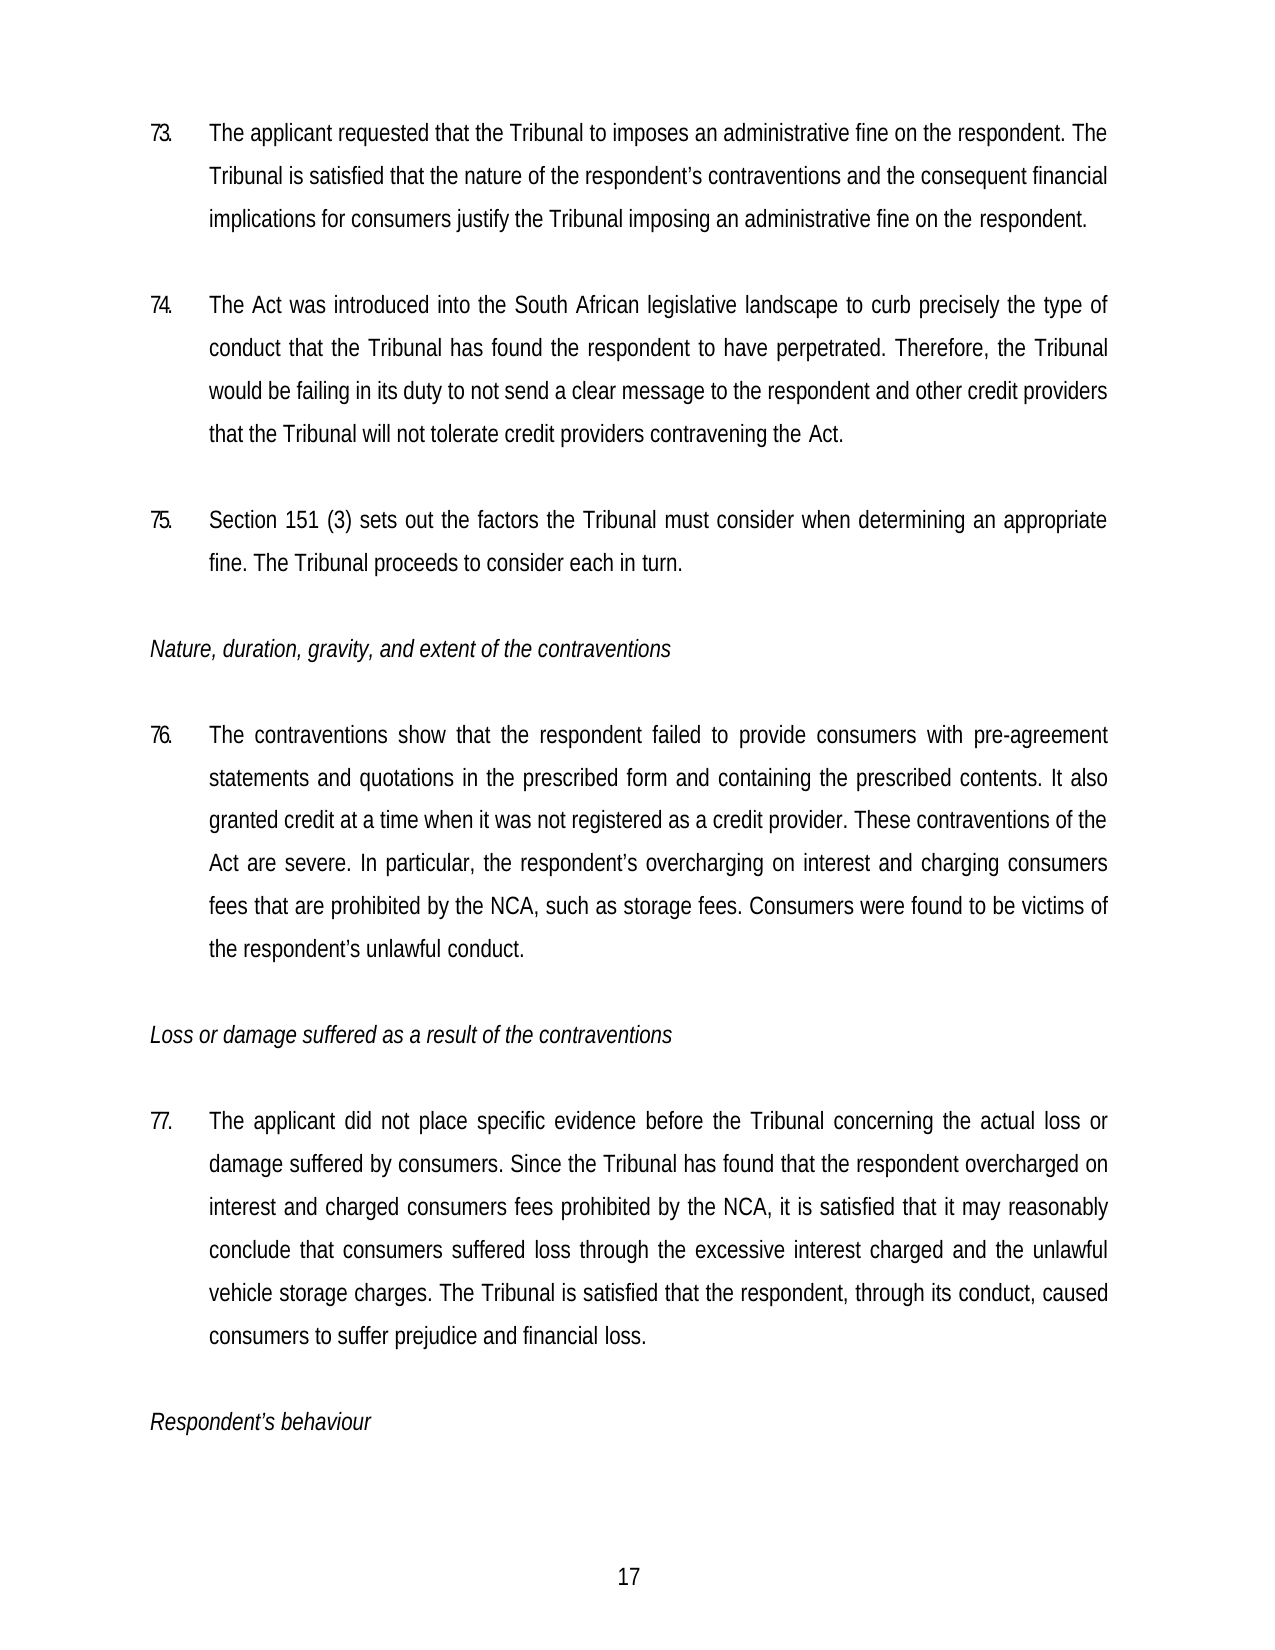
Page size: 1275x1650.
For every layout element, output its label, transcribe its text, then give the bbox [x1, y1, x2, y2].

text 77. The applicant did not place specific evidence before the Tribunal concerning the actual loss or damage suffered by consumers. Since the Tribunal has found that the respondent overcharged on interest and charged consumers fees prohibited by the NCA, it is satisfied that it may reasonably conclude that consumers suffered loss through the excessive interest charged and the unlawful vehicle storage charges. The Tribunal is satisfied that the respondent, through its conduct, caused consumers to suffer prejudice and financial loss. [150, 1106, 1110, 1349]
text 73. The applicant requested that the Tribunal to imposes an administrative fine on the respondent. The Tribunal is satisfied that the nature of the respondent’s contraventions and the consequent financial implications for consumers justify the Tribunal imposing an administrative fine on the respondent. [150, 118, 1110, 232]
text Nature, duration, gravity, and extent of the contraventions [150, 634, 1125, 662]
text Loss or damage suffered as a result of the contraventions [150, 1020, 1125, 1049]
text 75. Section 151 (3) sets out the factors the Tribunal must consider when determining an appropriate fine. The Tribunal proceeds to consider each in turn. [150, 505, 1109, 576]
text 76. The contraventions show that the respondent failed to provide consumers with pre-agreement statements and quotations in the prescribed form and containing the prescribed contents. It also granted credit at a time when it was not registered as a credit provider. These contraventions of the Act are severe. In particular, the respondent’s overcharging on interest and charging consumers fees that are prohibited by the NCA, such as storage fees. Consumers were found to be victims of the respondent’s unlawful conduct. [150, 719, 1110, 963]
text Respondent’s behaviour [150, 1407, 1125, 1435]
text 74. The Act was introduced into the South African legislative landscape to curb precisely the type of conduct that the Tribunal has found the respondent to have perpetrated. Therefore, the Tribunal would be failing in its duty to not send a clear message to the respondent and other credit providers that the Tribunal will not tolerate credit providers contravening the Act. [150, 290, 1110, 447]
